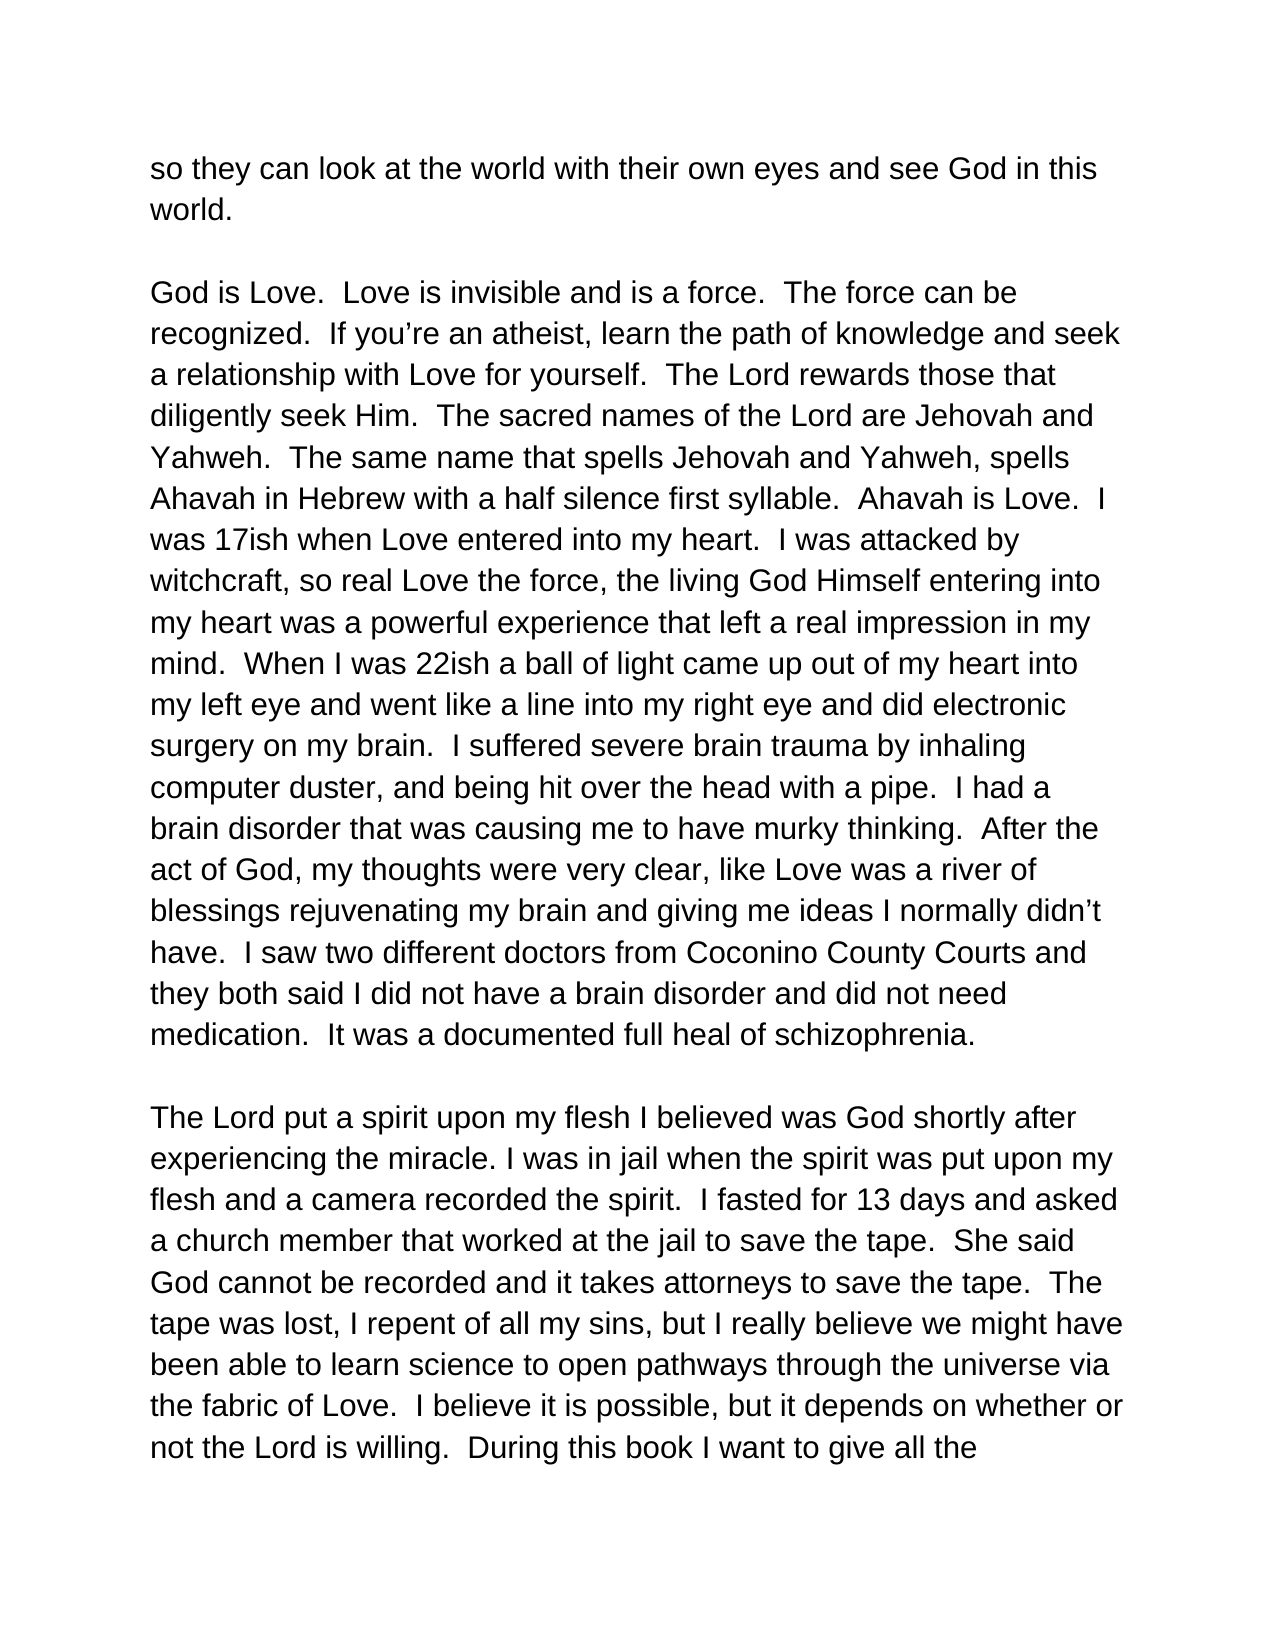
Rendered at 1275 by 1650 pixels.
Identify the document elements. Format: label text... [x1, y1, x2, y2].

text God is Love. Love is invisible and is a force. The force can be recognized. If you’re an atheist, learn the path of knowledge and seek a relationship with Love for yourself. The Lord rewards those that diligently seek Him. The sacred names of the Lord are Jehovah and Yahweh. The same name that spells Jehovah and Yahweh, spells Ahavah in Hebrew with a half silence first syllable. Ahavah is Love. I was 17ish when Love entered into my heart. I was attacked by witchcraft, so real Love the force, the living God Himself entering into my heart was a powerful experience that left a real impression in my mind. When I was 22ish a ball of light came up out of my heart into my left eye and went like a line into my right eye and did electronic surgery on my brain. I suffered severe brain trauma by inhaling computer duster, and being hit over the head with a pipe. I had a brain disorder that was causing me to have murky thinking. After the act of God, my thoughts were very clear, like Love was a river of blessings rejuvenating my brain and giving me ideas I normally didn’t have. I saw two different doctors from Coconino County Courts and they both said I did not have a brain disorder and did not need medication. It was a documented full heal of schizophrenia. [150, 274, 1125, 1052]
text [150, 150, 1125, 227]
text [150, 1099, 1125, 1465]
